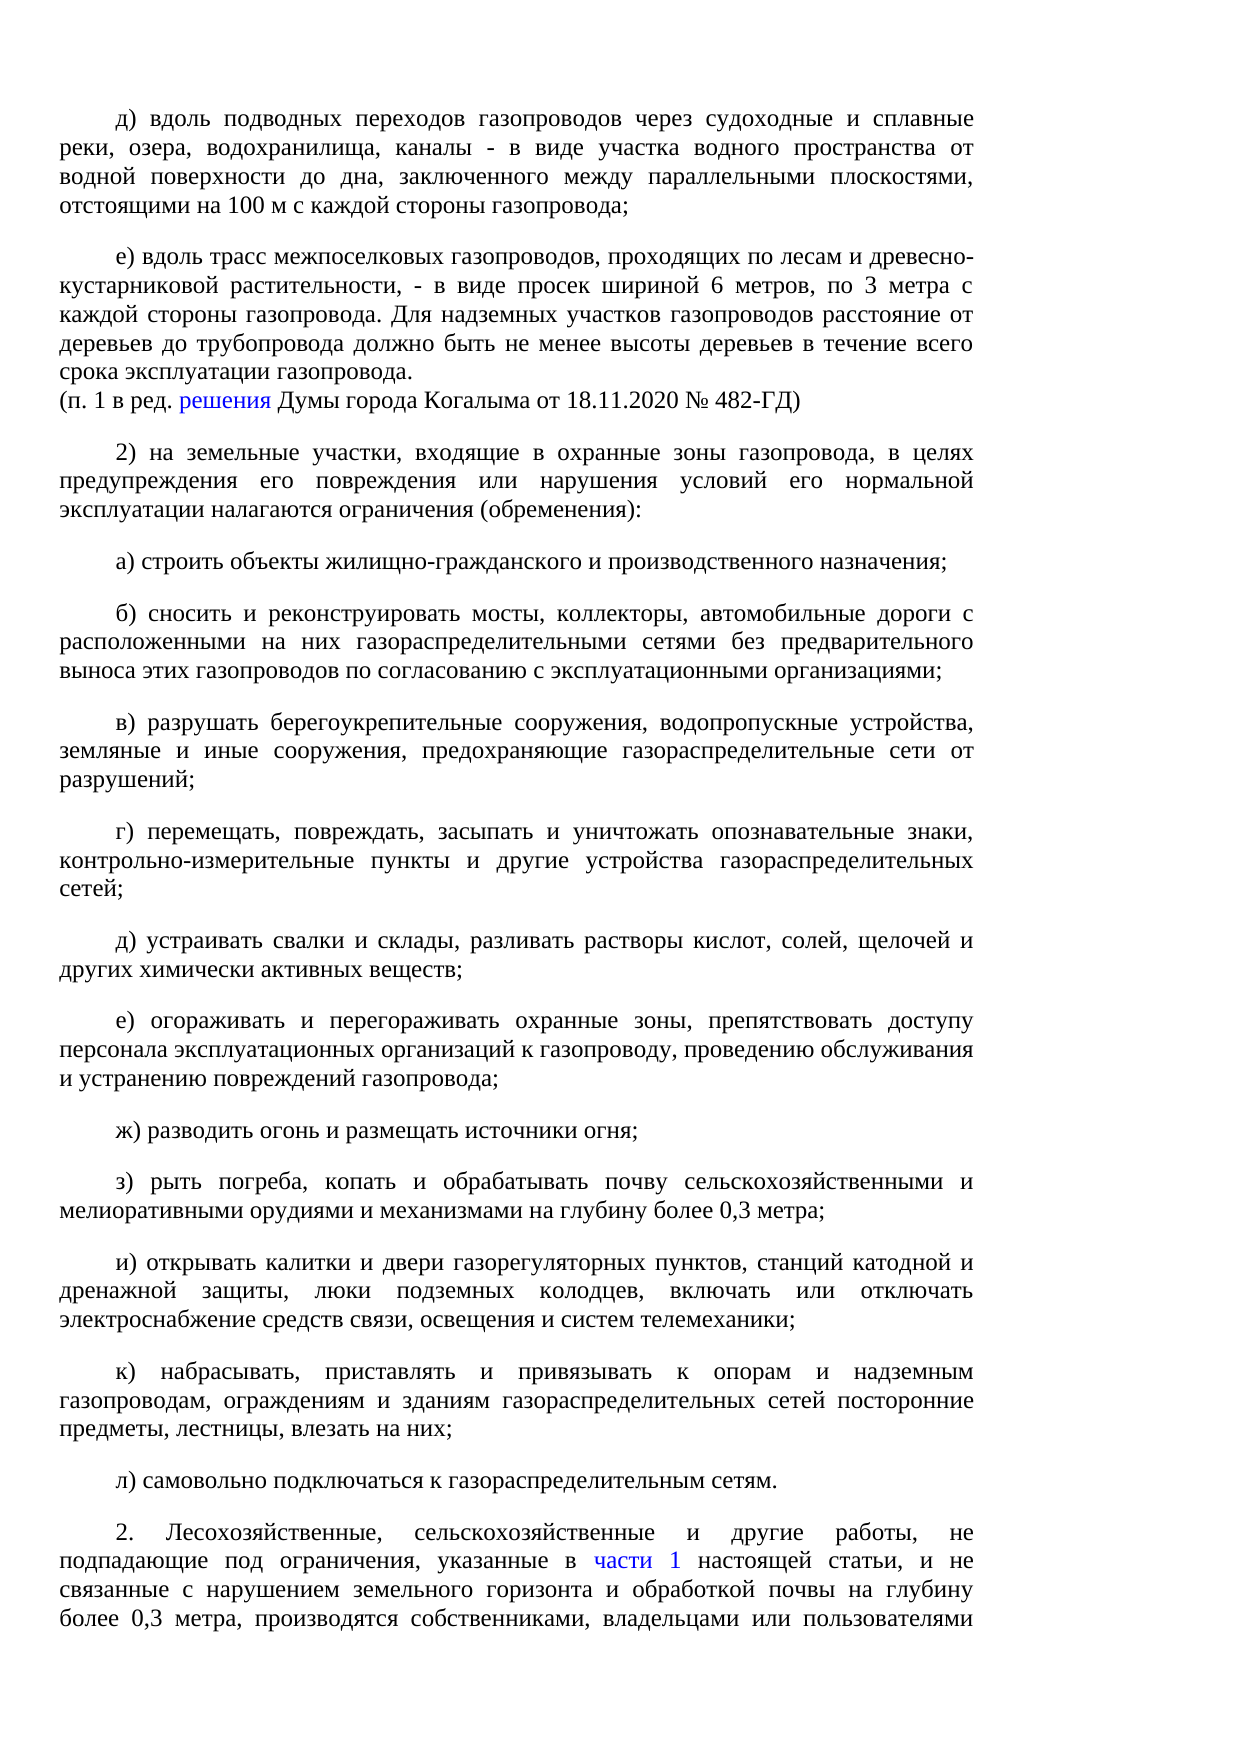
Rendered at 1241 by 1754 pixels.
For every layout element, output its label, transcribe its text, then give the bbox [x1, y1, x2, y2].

text к) набрасывать, приставлять и привязывать к опорам и надземным газопроводам, ограждениям и зданиям газораспределительных сетей посторонние предметы, лестницы, влезать на них; [59, 1356, 974, 1442]
text а) строить объекты жилищно-гражданского и производственного назначения; [59, 546, 974, 575]
text в) разрушать берегоукрепительные сооружения, водопропускные устройства, земляные и иные сооружения, предохраняющие газораспределительные сети от разрушений; [59, 707, 974, 793]
text з) рыть погреба, копать и обрабатывать почву сельскохозяйственными и мелиоративными орудиями и механизмами на глубину более 0,3 метра; [59, 1166, 974, 1224]
text б) сносить и реконструировать мосты, коллекторы, автомобильные дороги с расположенными на них газораспределительными сетями без предварительного выноса этих газопроводов по согласованию с эксплуатационными организациями; [59, 598, 974, 684]
text д) устраивать свалки и склады, разливать растворы кислот, солей, щелочей и других химически активных веществ; [59, 925, 974, 983]
text л) самовольно подключаться к газораспределительным сетям. [59, 1465, 974, 1494]
text е) вдоль трасс межпоселковых газопроводов, проходящих по лесам и древесно-кустарниковой растительности, - в виде просек шириной 6 метров, по 3 метра с каждой стороны газопровода. Для надземных участков газопроводов расстояние от деревьев до трубопровода должно быть не менее высоты деревьев в течение всего срока эксплуатации газопровода. [59, 241, 974, 385]
text (п. 1 в ред. решения Думы города Когалыма от 18.11.2020 № 482-ГД) [59, 385, 974, 414]
text д) вдоль подводных переходов газопроводов через судоходные и сплавные реки, озера, водохранилища, каналы - в виде участка водного пространства от водной поверхности до дна, заключенного между параллельными плоскостями, отстоящими на 100 м с каждой стороны газопровода; [59, 103, 974, 218]
text е) огораживать и перегораживать охранные зоны, препятствовать доступу персонала эксплуатационных организаций к газопроводу, проведению обслуживания и устранению повреждений газопровода; [59, 1006, 974, 1092]
text ж) разводить огонь и размещать источники огня; [59, 1115, 974, 1143]
text и) открывать калитки и двери газорегуляторных пунктов, станций катодной и дренажной защиты, люки подземных колодцев, включать или отключать электроснабжение средств связи, освещения и систем телемеханики; [59, 1247, 974, 1333]
text г) перемещать, повреждать, засыпать и уничтожать опознавательные знаки, контрольно-измерительные пункты и другие устройства газораспределительных сетей; [59, 816, 974, 902]
text 2) на земельные участки, входящие в охранные зоны газопровода, в целях предупреждения его повреждения или нарушения условий его нормальной эксплуатации налагаются ограничения (обременения): [59, 437, 974, 523]
